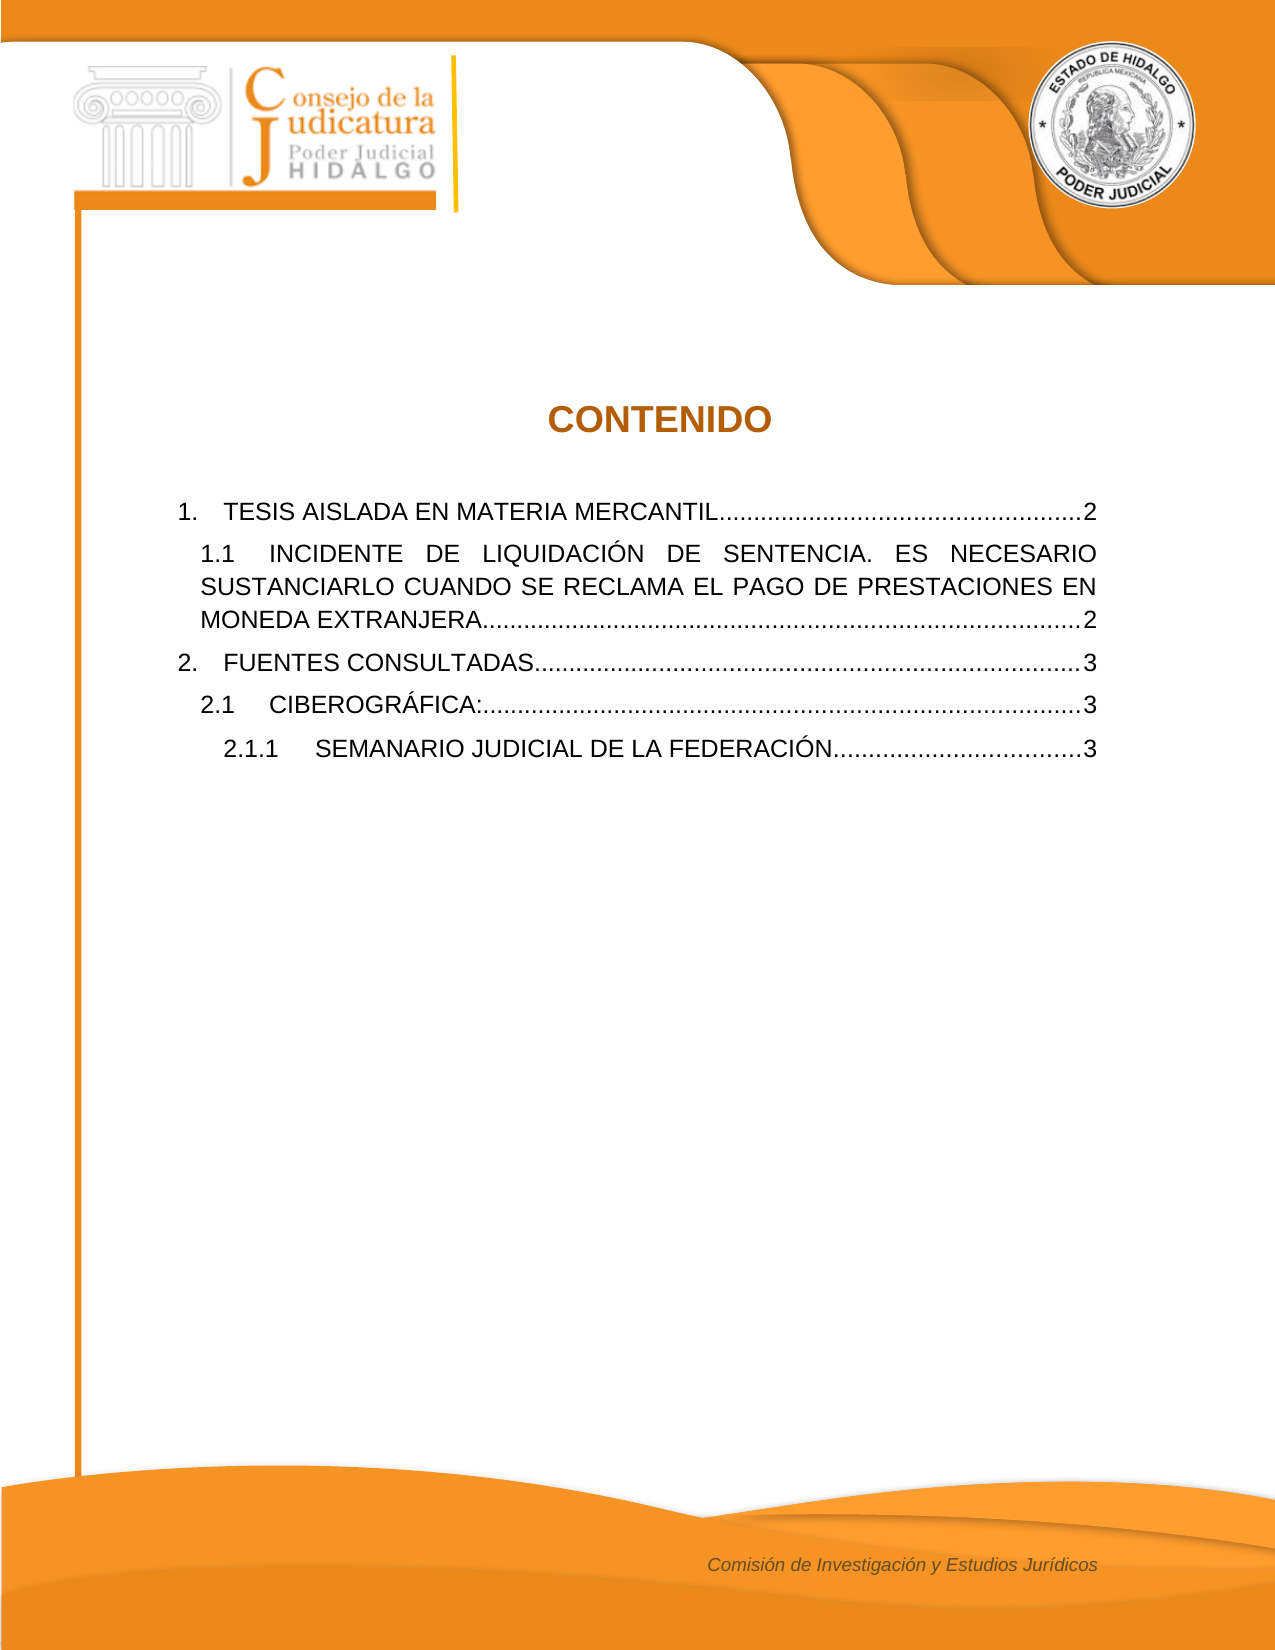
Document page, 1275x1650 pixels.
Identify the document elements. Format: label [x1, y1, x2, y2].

picture [1028, 41, 1196, 209]
picture [73, 66, 437, 210]
